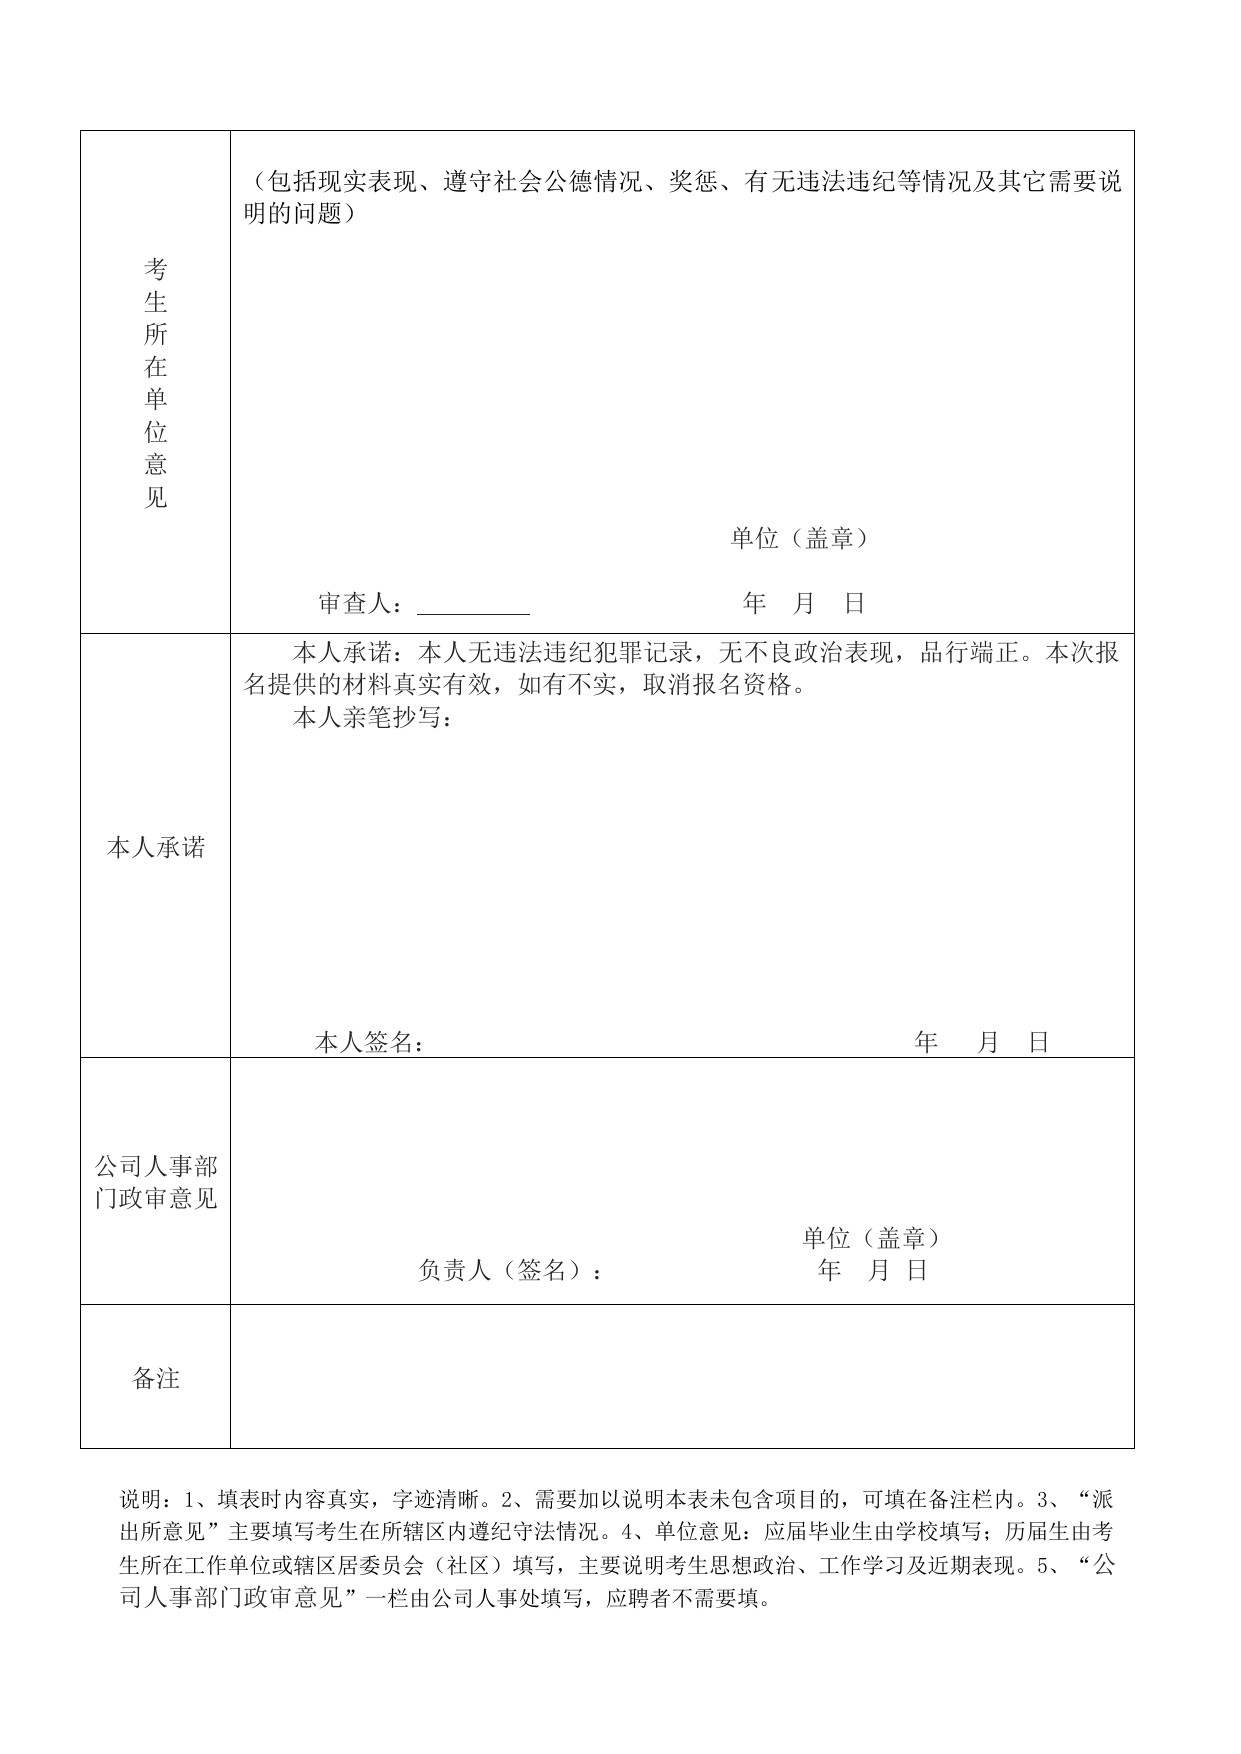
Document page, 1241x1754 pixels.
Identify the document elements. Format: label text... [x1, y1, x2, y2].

table_cell [231, 1305, 1134, 1448]
table_cell 单位（盖章） 负责人（签名）： 年 月 日 [231, 1058, 1134, 1303]
text 说明：1、填表时内容真实，字迹清晰。2、需要加以说明本表未包含项目的，可填在备注栏内。3、“派出所意见”主要填写考生在所辖区内遵纪守法情况。4、单位意见：应届毕业生由学校填写；历届生由考生所在工作单位或辖区居委员会（社区）填写，主要说明考生思想政治、工作学习及近期表现。5、“公司人事部门政审意见”一栏由公司人事处填写，应聘者不需要填。 [118, 1482, 1122, 1612]
table_cell 公司人事部门政审意见 [81, 1058, 230, 1303]
table_cell 本人承诺 [81, 634, 230, 1057]
table_header （包括现实表现、遵守社会公德情况、奖惩、有无违法违纪等情况及其它需要说明的问题） 单位（盖章） 审查人： 年 月 日 [231, 131, 1134, 633]
table_cell 本人承诺：本人无违法违纪犯罪记录，无不良政治表现，品行端正。本次报名提供的材料真实有效，如有不实，取消报名资格。 本人亲笔抄写： 本人签名： 年 月 日 [231, 634, 1134, 1057]
table_cell 备注 [81, 1305, 230, 1448]
table_header 考 生 所 在 单 位 意 见 [81, 131, 230, 633]
